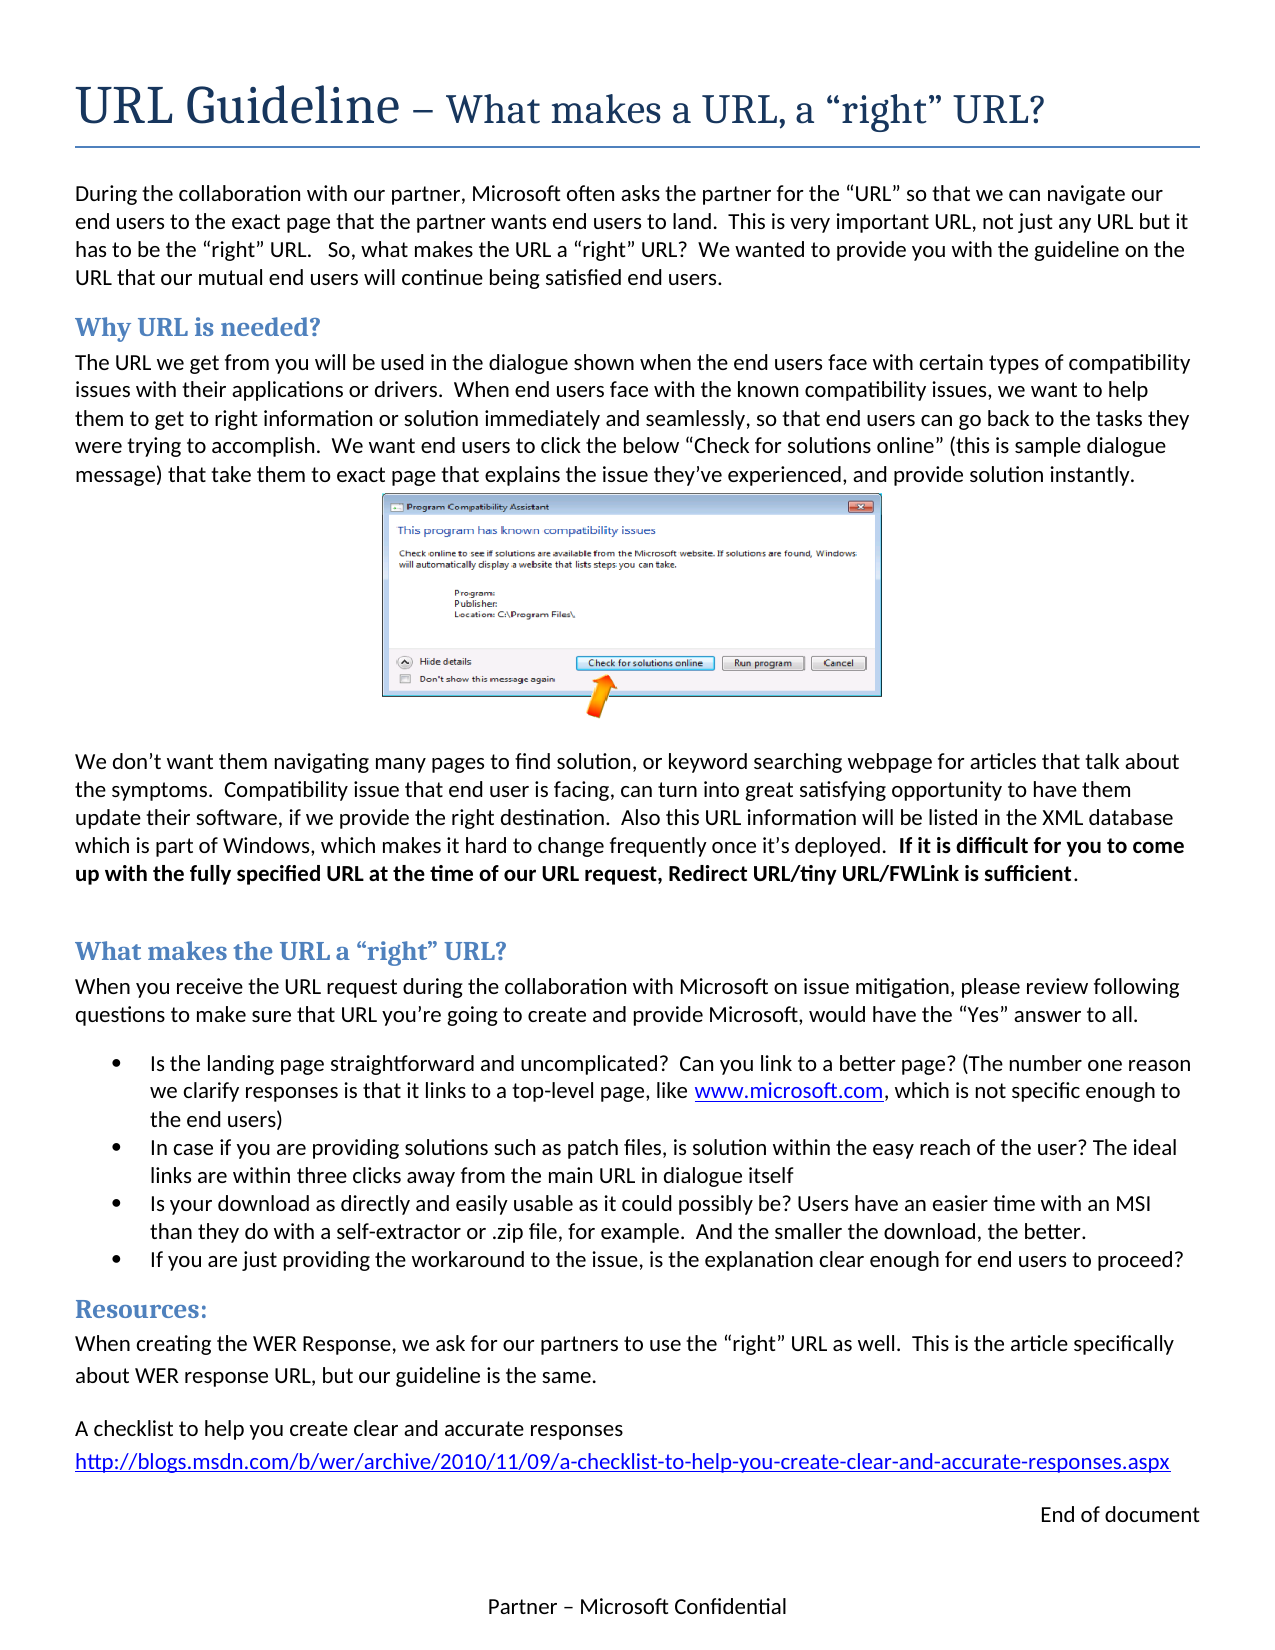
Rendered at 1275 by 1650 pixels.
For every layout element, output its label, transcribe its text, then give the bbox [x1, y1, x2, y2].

subtitle What makes the URL a “right” URL? [75, 936, 1200, 967]
text A checklist to help you create clear and accurate responses http://blogs.msdn.com/b/wer/archive/2010/11/09/a-checklist-to-help-you-create-clear-and-accurate-responses.aspx [75, 1414, 1200, 1475]
text During the collaboration with our partner, Microsoft often asks the partner for the “URL” so that we can navigate our end users to the exact page that the partner wants end users to land. This is very important URL, not just any URL but it has to be the “right” URL. So, what makes the URL a “right” URL? We wanted to provide you with the guideline on the URL that our mutual end users will continue being satisfied end users. [75, 179, 1200, 291]
list In case if you are providing solutions such as patch files, is solution within the easy reach of the user? The ideal links are within three clicks away from the main URL in dialogue itself [112, 1133, 1200, 1189]
subtitle Why URL is needed? [75, 312, 1200, 343]
picture [377, 487, 898, 722]
list If you are just providing the workaround to the issue, is the explanation clear enough for end users to proceed? [112, 1245, 1200, 1273]
list Is your download as directly and easily usable as it could possibly be? Users have an easier time with an MSI than they do with a self-extractor or .zip file, for example. And the smaller the download, the better. [112, 1189, 1200, 1245]
text We don’t want them navigating many pages to find solution, or keyword searching webpage for articles that talk about the symptoms. Compatibility issue that end user is facing, can turn into great satisfying opportunity to have them update their software, if we provide the right destination. Also this URL information will be listed in the XML database which is part of Windows, which makes it hard to change frequently once it’s deployed. If it is difficult for you to come up with the fully specified URL at the time of our URL request, Redirect URL/tiny URL/FWLink is sufficient. [75, 747, 1200, 887]
title URL Guideline – What makes a URL, a “right” URL? [75, 75, 1200, 146]
text End of document [75, 1500, 1200, 1528]
list Is the landing page straightforward and uncomplicated? Can you link to a better page? (The number one reason we clarify responses is that it links to a top-level page, like www.microsoft.com, which is not specific enough to the end users) [112, 1049, 1200, 1133]
text The URL we get from you will be used in the dialogue shown when the end users face with certain types of compatibility issues with their applications or drivers. When end users face with the known compatibility issues, we want to help them to get to right information or solution immediately and seamlessly, so that end users can go back to the tasks they were trying to accomplish. We want end users to click the below “Check for solutions online” (this is sample dialogue message) that take them to exact page that explains the issue they’ve experienced, and provide solution instantly. [75, 348, 1200, 488]
text When creating the WER Response, we ask for our partners to use the “right” URL as well. This is the article specifically about WER response URL, but our guideline is the same. [75, 1329, 1200, 1389]
subtitle Resources: [75, 1294, 1200, 1325]
text When you receive the URL request during the collaboration with Microsoft on issue mitigation, please review following questions to make sure that URL you’re going to create and provide Microsoft, would have the “Yes” answer to all. [75, 972, 1200, 1028]
